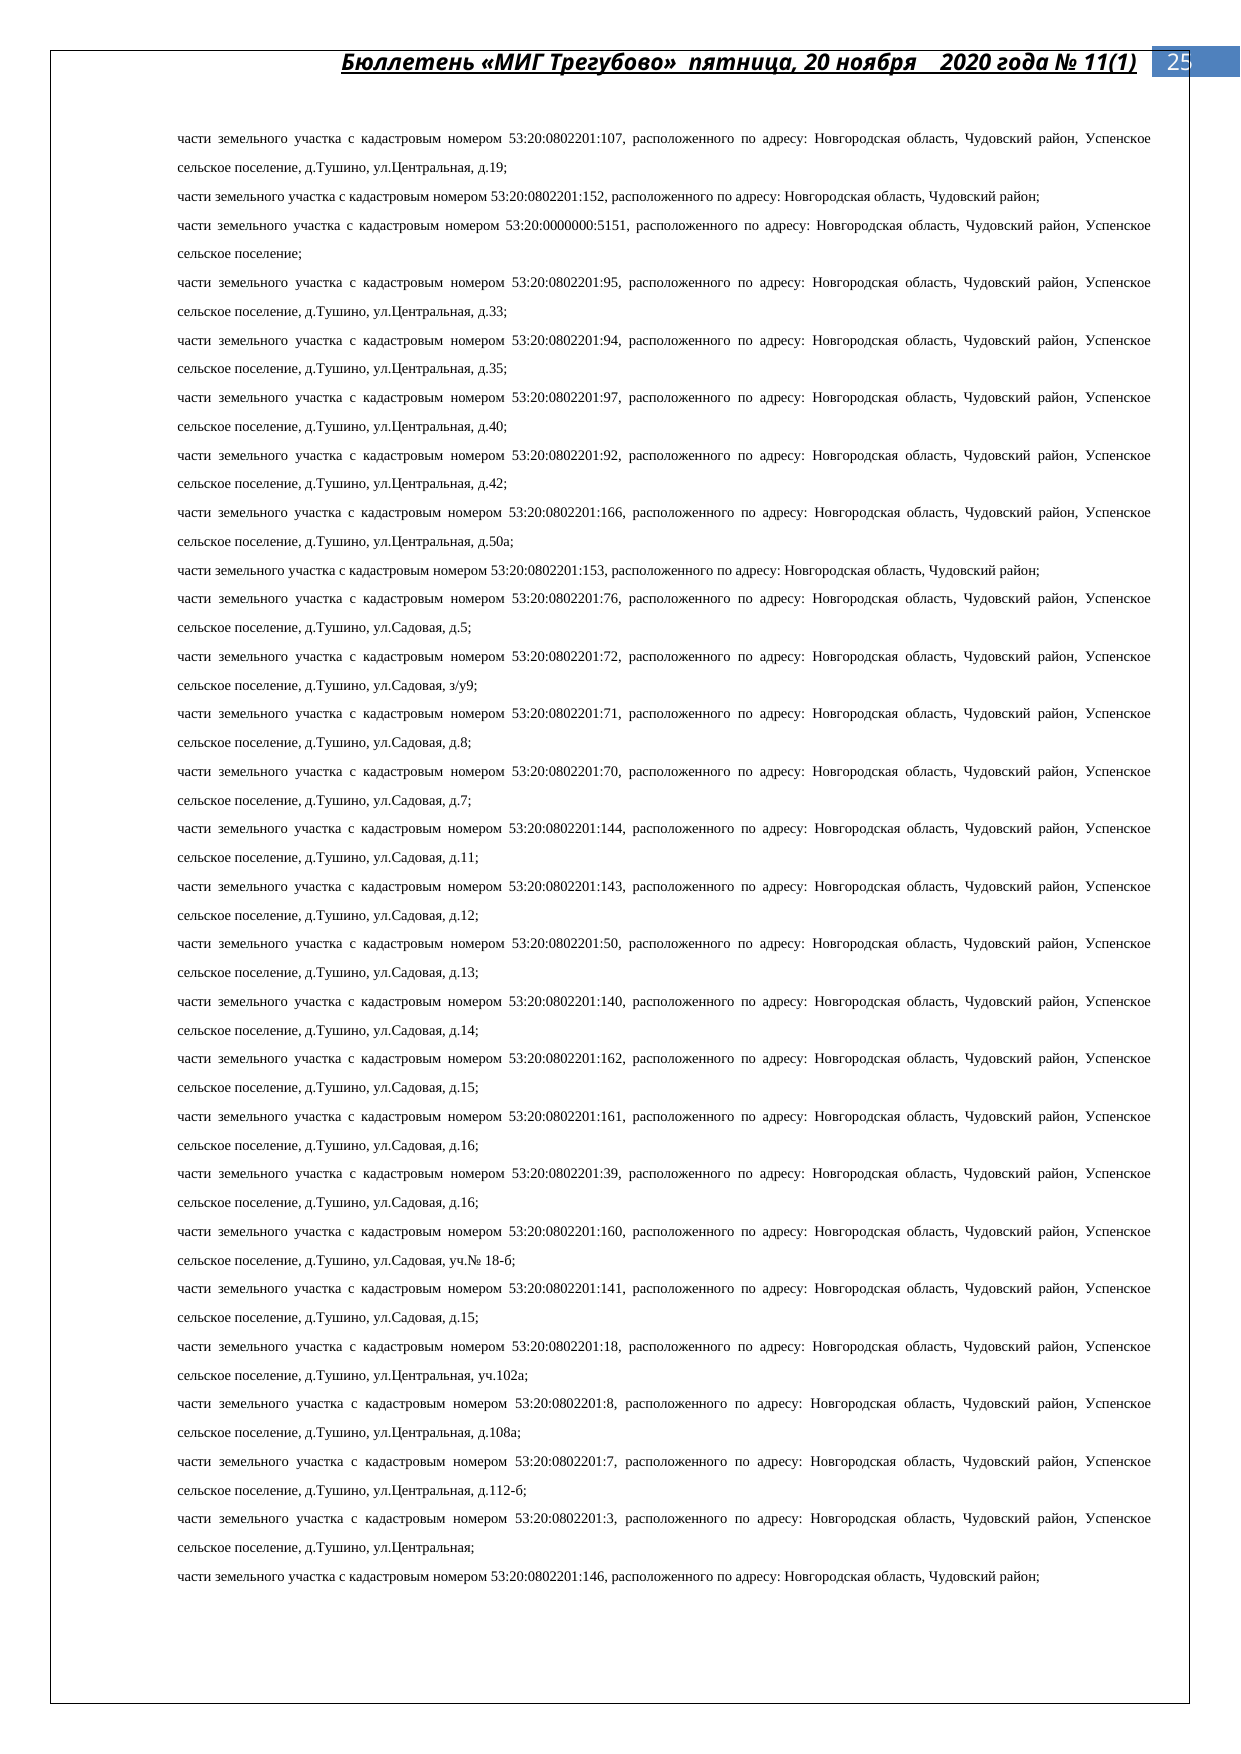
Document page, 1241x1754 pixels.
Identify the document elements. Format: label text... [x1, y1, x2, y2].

text части земельного участка с кадастровым номером 53:20:0802201:140, расположенного по адресу: Новгородская область, Чудовский район, Успенское сельское поселение, д.Тушино, ул.Садовая, д.14; [177, 981, 1152, 1038]
text части земельного участка с кадастровым номером 53:20:0802201:152, расположенного по адресу: Новгородская область, Чудовский район; [177, 176, 1152, 204]
text части земельного участка с кадастровым номером 53:20:0802201:146, расположенного по адресу: Новгородская область, Чудовский район; [177, 1556, 1152, 1584]
text части земельного участка с кадастровым номером 53:20:0802201:92, расположенного по адресу: Новгородская область, Чудовский район, Успенское сельское поселение, д.Тушино, ул.Центральная, д.42; [177, 434, 1152, 492]
text части земельного участка с кадастровым номером 53:20:0802201:94, расположенного по адресу: Новгородская область, Чудовский район, Успенское сельское поселение, д.Тушино, ул.Центральная, д.35; [177, 319, 1152, 377]
text части земельного участка с кадастровым номером 53:20:0802201:161, расположенного по адресу: Новгородская область, Чудовский район, Успенское сельское поселение, д.Тушино, ул.Садовая, д.16; [177, 1096, 1152, 1153]
text части земельного участка с кадастровым номером 53:20:0802201:3, расположенного по адресу: Новгородская область, Чудовский район, Успенское сельское поселение, д.Тушино, ул.Центральная; [177, 1498, 1152, 1556]
text части земельного участка с кадастровым номером 53:20:0802201:107, расположенного по адресу: Новгородская область, Чудовский район, Успенское сельское поселение, д.Тушино, ул.Центральная, д.19; [177, 118, 1152, 176]
text части земельного участка с кадастровым номером 53:20:0802201:72, расположенного по адресу: Новгородская область, Чудовский район, Успенское сельское поселение, д.Тушино, ул.Садовая, з/у9; [177, 636, 1152, 693]
text части земельного участка с кадастровым номером 53:20:0000000:5151, расположенного по адресу: Новгородская область, Чудовский район, Успенское сельское поселение; [177, 204, 1152, 262]
text части земельного участка с кадастровым номером 53:20:0802201:8, расположенного по адресу: Новгородская область, Чудовский район, Успенское сельское поселение, д.Тушино, ул.Центральная, д.108а; [177, 1383, 1152, 1441]
text части земельного участка с кадастровым номером 53:20:0802201:7, расположенного по адресу: Новгородская область, Чудовский район, Успенское сельское поселение, д.Тушино, ул.Центральная, д.112-б; [177, 1441, 1152, 1498]
text части земельного участка с кадастровым номером 53:20:0802201:39, расположенного по адресу: Новгородская область, Чудовский район, Успенское сельское поселение, д.Тушино, ул.Садовая, д.16; [177, 1153, 1152, 1211]
text части земельного участка с кадастровым номером 53:20:0802201:71, расположенного по адресу: Новгородская область, Чудовский район, Успенское сельское поселение, д.Тушино, ул.Садовая, д.8; [177, 693, 1152, 751]
text части земельного участка с кадастровым номером 53:20:0802201:160, расположенного по адресу: Новгородская область, Чудовский район, Успенское сельское поселение, д.Тушино, ул.Садовая, уч.№ 18-б; [177, 1211, 1152, 1268]
text части земельного участка с кадастровым номером 53:20:0802201:141, расположенного по адресу: Новгородская область, Чудовский район, Успенское сельское поселение, д.Тушино, ул.Садовая, д.15; [177, 1268, 1152, 1326]
text части земельного участка с кадастровым номером 53:20:0802201:95, расположенного по адресу: Новгородская область, Чудовский район, Успенское сельское поселение, д.Тушино, ул.Центральная, д.33; [177, 262, 1152, 319]
text части земельного участка с кадастровым номером 53:20:0802201:50, расположенного по адресу: Новгородская область, Чудовский район, Успенское сельское поселение, д.Тушино, ул.Садовая, д.13; [177, 923, 1152, 981]
text части земельного участка с кадастровым номером 53:20:0802201:70, расположенного по адресу: Новгородская область, Чудовский район, Успенское сельское поселение, д.Тушино, ул.Садовая, д.7; [177, 751, 1152, 808]
text части земельного участка с кадастровым номером 53:20:0802201:97, расположенного по адресу: Новгородская область, Чудовский район, Успенское сельское поселение, д.Тушино, ул.Центральная, д.40; [177, 377, 1152, 434]
text части земельного участка с кадастровым номером 53:20:0802201:18, расположенного по адресу: Новгородская область, Чудовский район, Успенское сельское поселение, д.Тушино, ул.Центральная, уч.102а; [177, 1326, 1152, 1383]
text части земельного участка с кадастровым номером 53:20:0802201:76, расположенного по адресу: Новгородская область, Чудовский район, Успенское сельское поселение, д.Тушино, ул.Садовая, д.5; [177, 578, 1152, 636]
text части земельного участка с кадастровым номером 53:20:0802201:166, расположенного по адресу: Новгородская область, Чудовский район, Успенское сельское поселение, д.Тушино, ул.Центральная, д.50а; [177, 492, 1152, 549]
text части земельного участка с кадастровым номером 53:20:0802201:143, расположенного по адресу: Новгородская область, Чудовский район, Успенское сельское поселение, д.Тушино, ул.Садовая, д.12; [177, 866, 1152, 923]
text части земельного участка с кадастровым номером 53:20:0802201:144, расположенного по адресу: Новгородская область, Чудовский район, Успенское сельское поселение, д.Тушино, ул.Садовая, д.11; [177, 808, 1152, 866]
text части земельного участка с кадастровым номером 53:20:0802201:153, расположенного по адресу: Новгородская область, Чудовский район; [177, 549, 1152, 578]
text части земельного участка с кадастровым номером 53:20:0802201:162, расположенного по адресу: Новгородская область, Чудовский район, Успенское сельское поселение, д.Тушино, ул.Садовая, д.15; [177, 1038, 1152, 1096]
